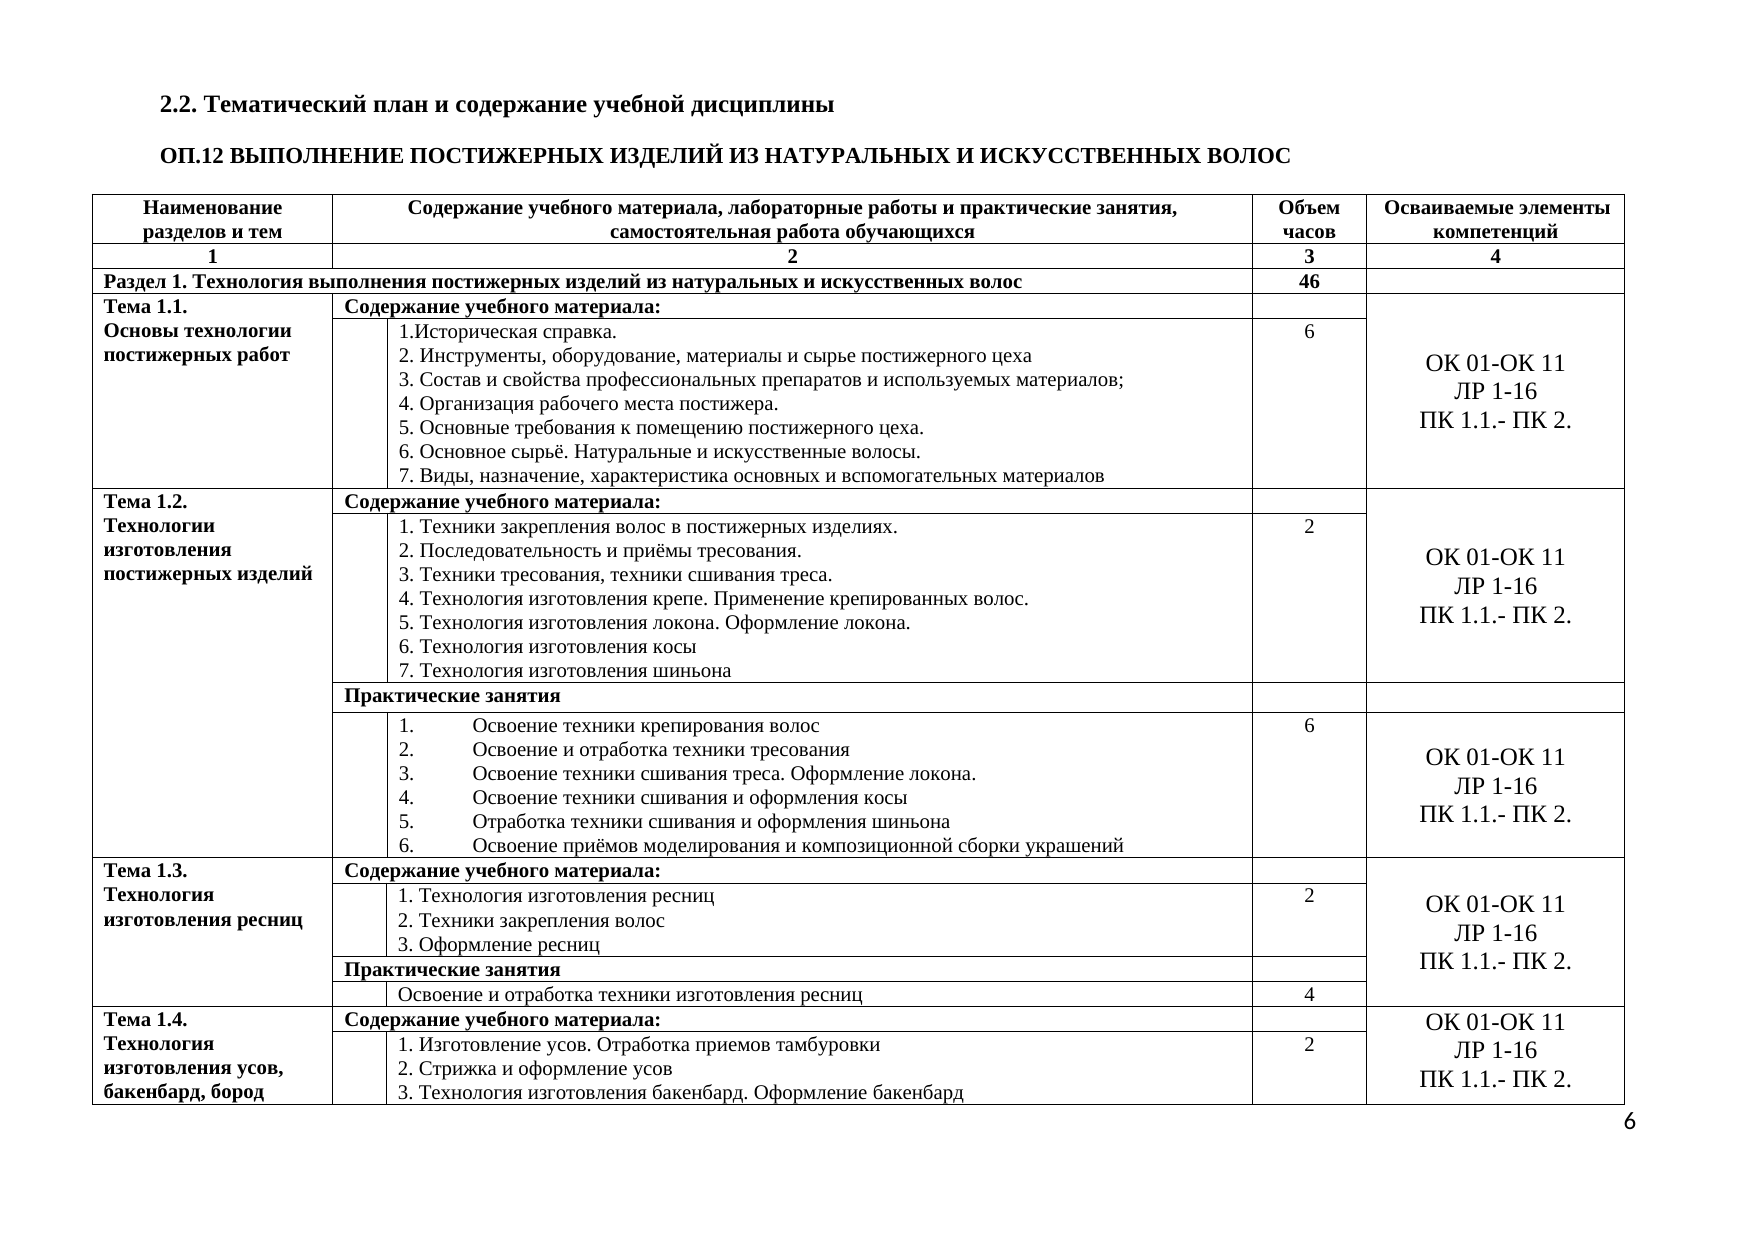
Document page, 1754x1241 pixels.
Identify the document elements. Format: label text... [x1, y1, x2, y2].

table_cell [1367, 269, 1624, 293]
table_header Осваиваемые элементы компетенций [1367, 195, 1624, 243]
text 2.2. Тематический план и содержание учебной дисциплины [103, 89, 1636, 117]
table_cell Содержание учебного материала: [333, 294, 1252, 318]
table_cell [1253, 683, 1366, 712]
table_cell [1253, 1007, 1366, 1031]
table_cell 2 [1253, 884, 1366, 956]
table_header Объем часов [1253, 195, 1366, 243]
table_cell [333, 319, 387, 487]
table_cell [333, 713, 387, 857]
text ОП.12 ВЫПОЛНЕНИЕ ПОСТИЖЕРНЫХ ИЗДЕЛИЙ ИЗ НАТУРАЛЬНЫХ И ИСКУССТВЕННЫХ ВОЛОС [103, 142, 1636, 169]
table_cell [1253, 858, 1366, 882]
table_cell ОК 01-ОК 11 ЛР 1-16 ПК 1.1.- ПК 2. [1367, 858, 1624, 1006]
table_cell 46 [1253, 269, 1366, 293]
table_cell ОК 01-ОК 11 ЛР 1-16 ПК 1.1.- ПК 2. [1367, 294, 1624, 487]
table_cell 4 [1367, 244, 1624, 268]
table_cell 2 [333, 244, 1252, 268]
table_header Содержание учебного материала, лабораторные работы и практические занятия, самостоятельная работа обучающихся [333, 195, 1252, 243]
table_cell [333, 982, 386, 1006]
table_cell [1253, 957, 1366, 981]
table_cell Содержание учебного материала: [333, 1007, 1252, 1031]
table_cell ОК 01-ОК 11 ЛР 1-16 ПК 1.1.- ПК 2. [1367, 1007, 1624, 1104]
table_cell 3 [1253, 244, 1366, 268]
table_cell 1. Техники закрепления волос в постижерных изделиях. 2. Последовательность и приёмы тресования. 3. Техники тресования, техники сшивания треса. 4. Технология изготовления крепе. Применение крепированных волос. 5. Технология изготовления локона. Оформление локона. 6. Технология изготовления косы 7. Технология изготовления шиньона [388, 514, 1252, 682]
table_cell ОК 01-ОК 11 ЛР 1-16 ПК 1.1.- ПК 2. [1367, 489, 1624, 682]
table_cell Тема 1.4. Технология изготовления усов, бакенбард, бород [93, 1007, 332, 1104]
table_cell Содержание учебного материала: [333, 489, 1252, 513]
table_cell [1253, 294, 1366, 318]
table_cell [387, 1032, 1252, 1104]
table_cell [1253, 489, 1366, 513]
table_cell [333, 884, 386, 956]
table_cell Раздел 1. Технология выполнения постижерных изделий из натуральных и искусственных волос [93, 269, 1252, 293]
table_cell Освоение и отработка техники изготовления ресниц [387, 982, 1252, 1006]
table_cell 1.Историческая справка. 2. Инструменты, оборудование, материалы и сырье постижерного цеха 3. Состав и свойства профессиональных препаратов и используемых материалов; 4. Организация рабочего места постижера. 5. Основные требования к помещению постижерного цеха. 6. Основное сырьё. Натуральные и искусственные волосы. 7. Виды, назначение, характеристика основных и вспомогательных материалов [388, 319, 1252, 487]
table_cell 1. Технология изготовления ресниц 2. Техники закрепления волос 3. Оформление ресниц [387, 884, 1252, 956]
table_cell 2 [1253, 514, 1366, 682]
table_cell [333, 1032, 386, 1104]
table_cell 6 [1253, 713, 1366, 857]
table_cell ОК 01-ОК 11 ЛР 1-16 ПК 1.1.- ПК 2. [1367, 713, 1624, 857]
table_cell 1. Освоение техники крепирования волос 2. Освоение и отработка техники тресования 3. Освоение техники сшивания треса. Оформление локона. 4. Освоение техники сшивания и оформления косы 5. Отработка техники сшивания и оформления шиньона 6. Освоение приёмов моделирования и композиционной сборки украшений [388, 713, 1252, 857]
table_header Наименование разделов и тем [93, 195, 332, 243]
table_cell 1 [93, 244, 332, 268]
table_cell Практические занятия [333, 683, 1252, 712]
table_cell [1367, 683, 1624, 712]
table_cell [333, 514, 387, 682]
table_cell 2 [1253, 1032, 1366, 1104]
table_cell Практические занятия [333, 957, 1252, 981]
table_cell 6 [1253, 319, 1366, 487]
table_cell Тема 1.2. Технологии изготовления постижерных изделий [93, 489, 332, 857]
table_cell Тема 1.3. Технология изготовления ресниц [93, 858, 332, 1006]
table_cell 4 [1253, 982, 1366, 1006]
table_cell Содержание учебного материала: [333, 858, 1252, 882]
table_cell Тема 1.1. Основы технологии постижерных работ [93, 294, 332, 487]
